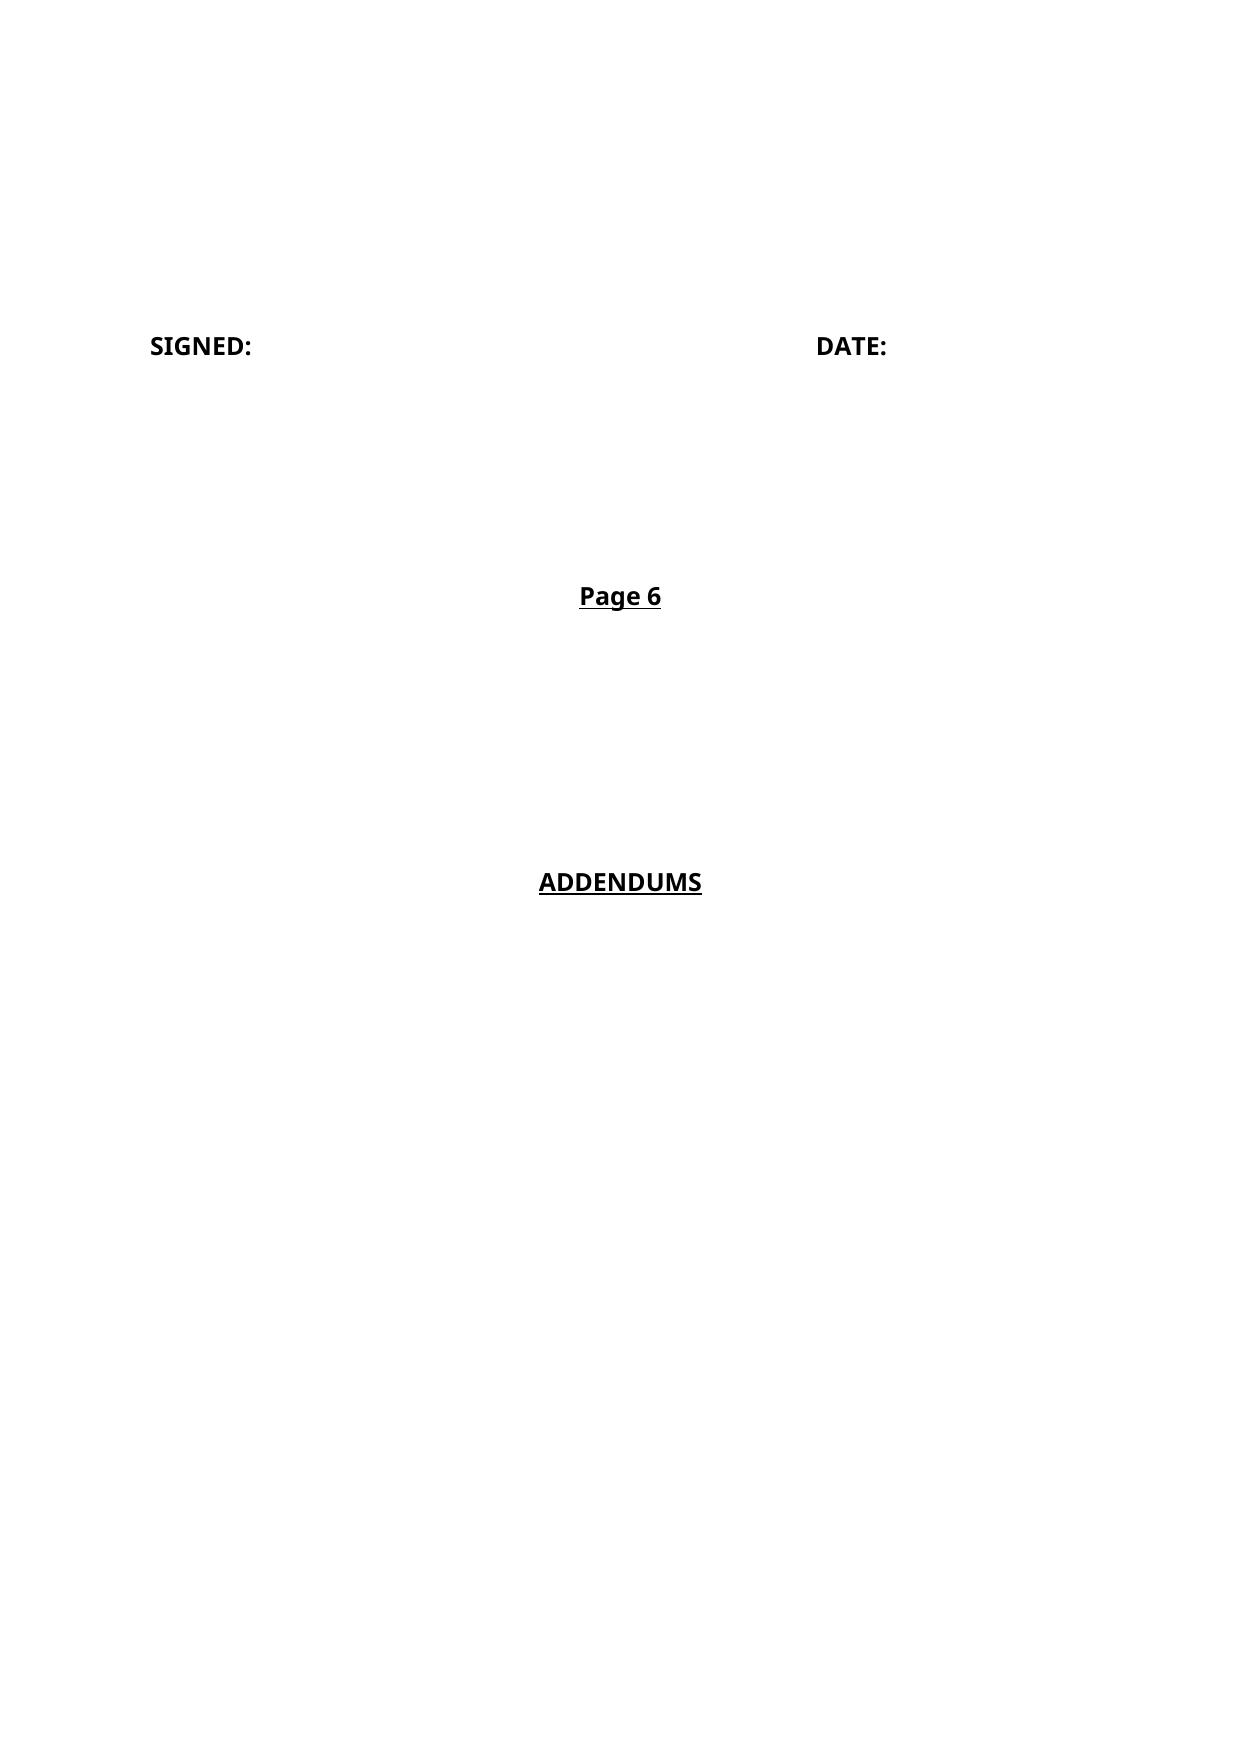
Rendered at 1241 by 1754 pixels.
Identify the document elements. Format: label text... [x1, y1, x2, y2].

list ADDENDUMS [150, 864, 1090, 899]
list SIGNED: DATE: [150, 329, 1090, 363]
list Page 6 [150, 579, 1090, 613]
